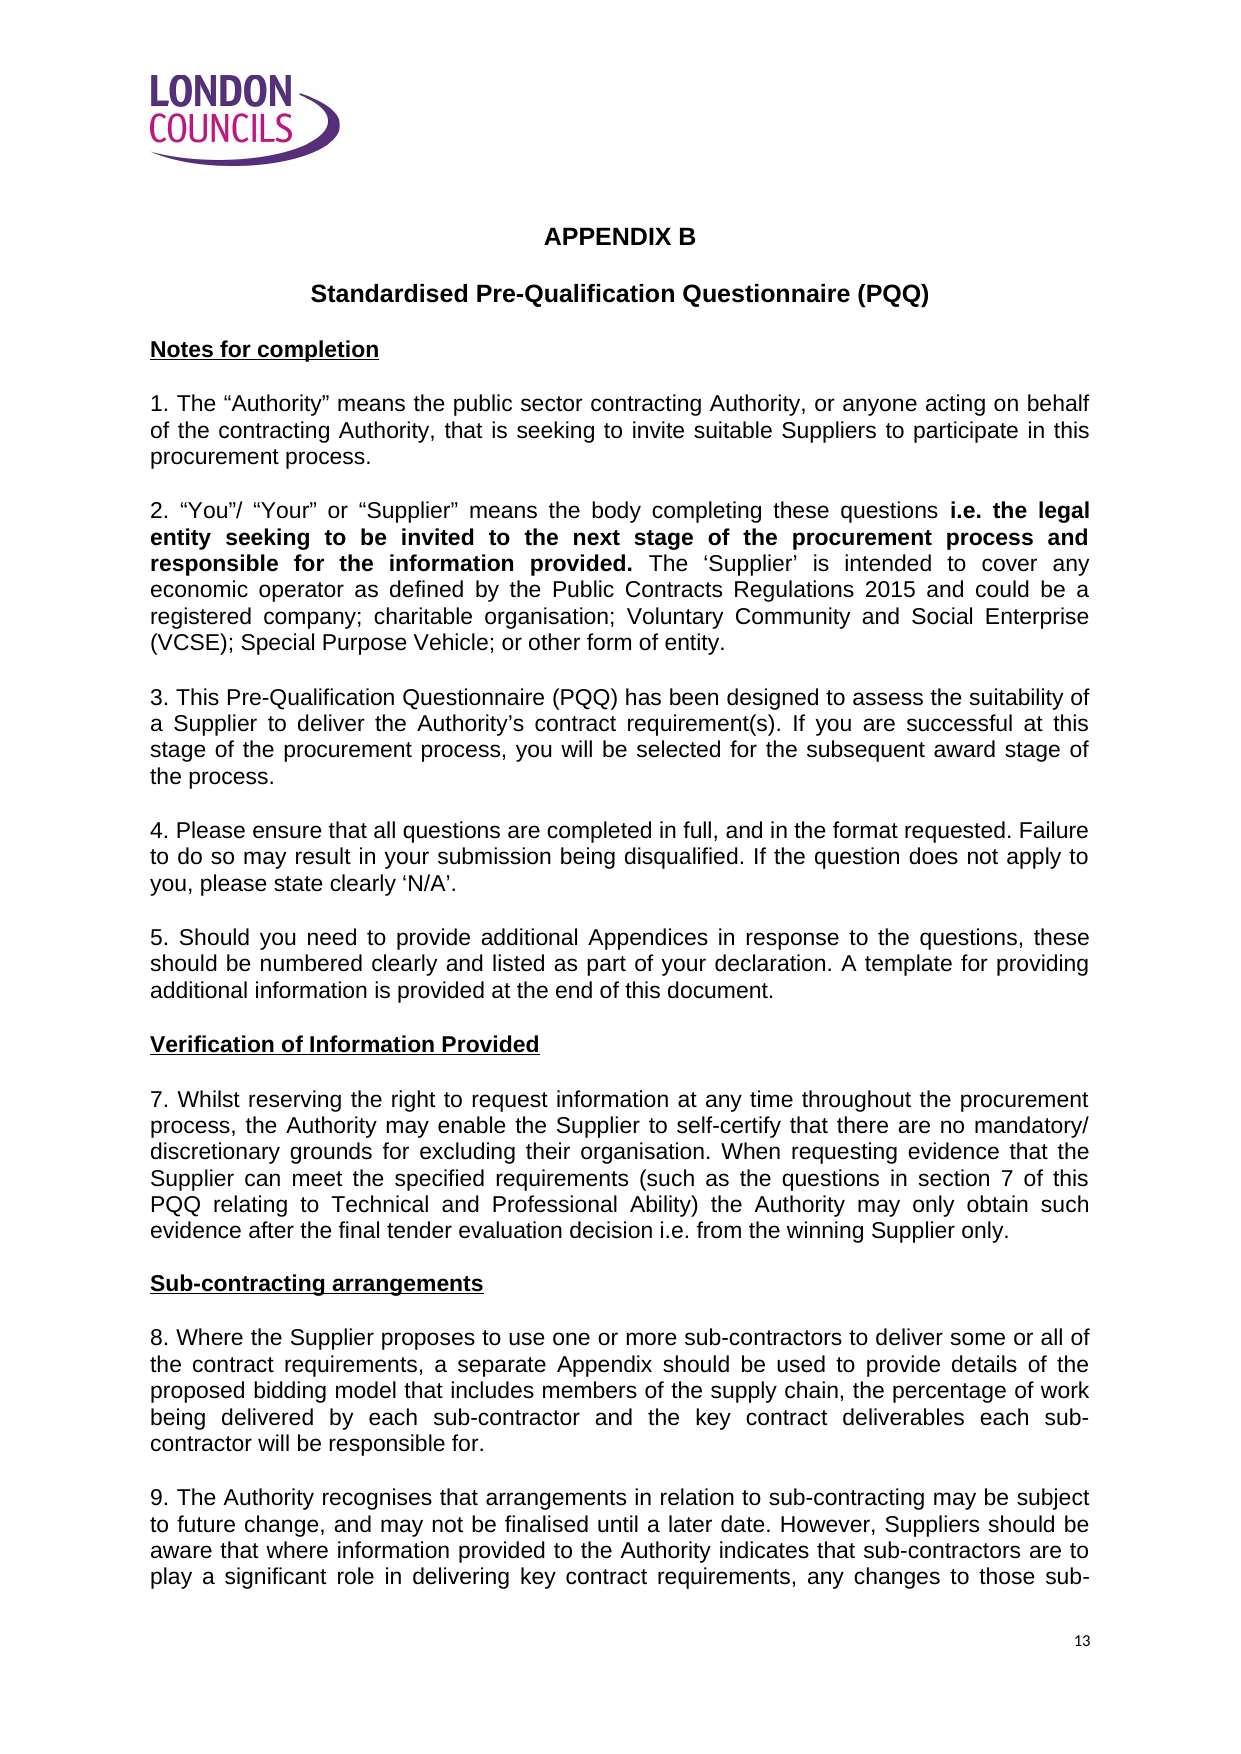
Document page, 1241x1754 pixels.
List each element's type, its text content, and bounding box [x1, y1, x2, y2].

text 8. Where the Supplier proposes to use one or more sub-contractors to deliver some or all of the contract requirements, a separate Appendix should be used to provide details of the proposed bidding model that includes members of the supply chain, the percentage of work being delivered by each sub-contractor and the key contract deliverables each sub-contractor will be responsible for. [150, 1324, 1090, 1456]
picture [150, 75, 340, 166]
text Sub-contracting arrangements [150, 1270, 1125, 1296]
text 3. This Pre-Qualification Questionnaire (PQQ) has been designed to assess the suitability of a Supplier to deliver the Authority’s contract requirement(s). If you are successful at this stage of the procurement process, you will be selected for the subsequent award stage of the process. [150, 683, 1090, 789]
text 5. Should you need to provide additional Appendices in response to the questions, these should be numbered clearly and listed as part of your declaration. A template for providing additional information is provided at the end of this document. [150, 924, 1090, 1003]
text APPENDIX B [150, 222, 1090, 250]
text Notes for completion [150, 336, 1090, 362]
text Verification of Information Provided [150, 1031, 1090, 1057]
text 2. “You”/ “Your” or “Supplier” means the body completing these questions i.e. the legal entity seeking to be invited to the next stage of the procurement process and responsible for the information provided. The ‘Supplier’ is intended to cover any economic operator as defined by the Public Contracts Regulations 2015 and could be a registered company; charitable organisation; Voluntary Community and Social Enterprise (VCSE); Special Purpose Vehicle; or other form of entity. [150, 497, 1090, 656]
text 1. The “Authority” means the public sector contracting Authority, or anyone acting on behalf of the contracting Authority, that is seeking to invite suitable Suppliers to participate in this procurement process. [150, 390, 1090, 469]
text 4. Please ensure that all questions are completed in full, and in the format requested. Failure to do so may result in your submission being disqualified. If the question does not apply to you, please state clearly ‘N/A’. [150, 817, 1090, 896]
text 7. Whilst reserving the right to request information at any time throughout the procurement process, the Authority may enable the Supplier to self-certify that there are no mandatory/ discretionary grounds for excluding their organisation. When requesting evidence that the Supplier can meet the specified requirements (such as the questions in section 7 of this PQQ relating to Technical and Professional Ability) the Authority may only obtain such evidence after the final tender evaluation decision i.e. from the winning Supplier only. [150, 1086, 1090, 1244]
text Standardised Pre-Qualification Questionnaire (PQQ) [150, 279, 1090, 308]
